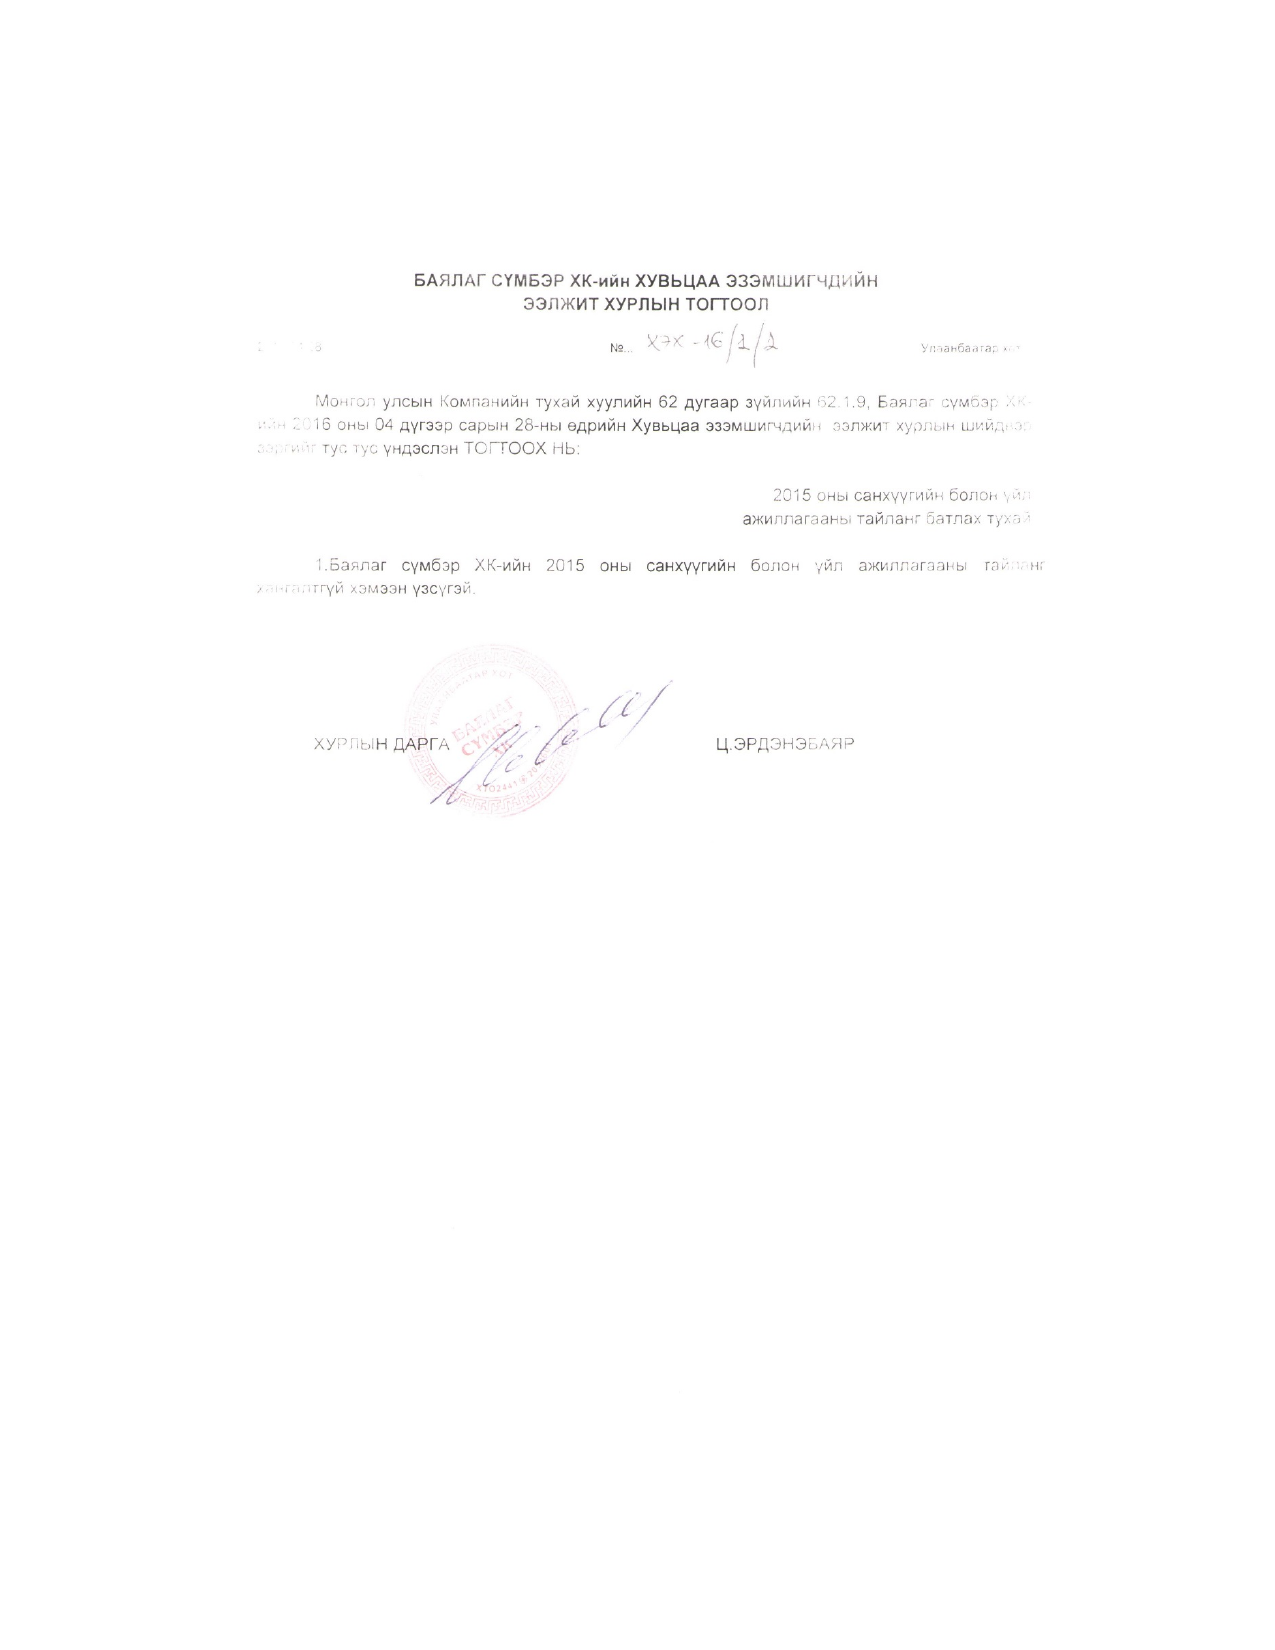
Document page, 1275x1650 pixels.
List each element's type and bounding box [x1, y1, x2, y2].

picture [150, 150, 1122, 1499]
